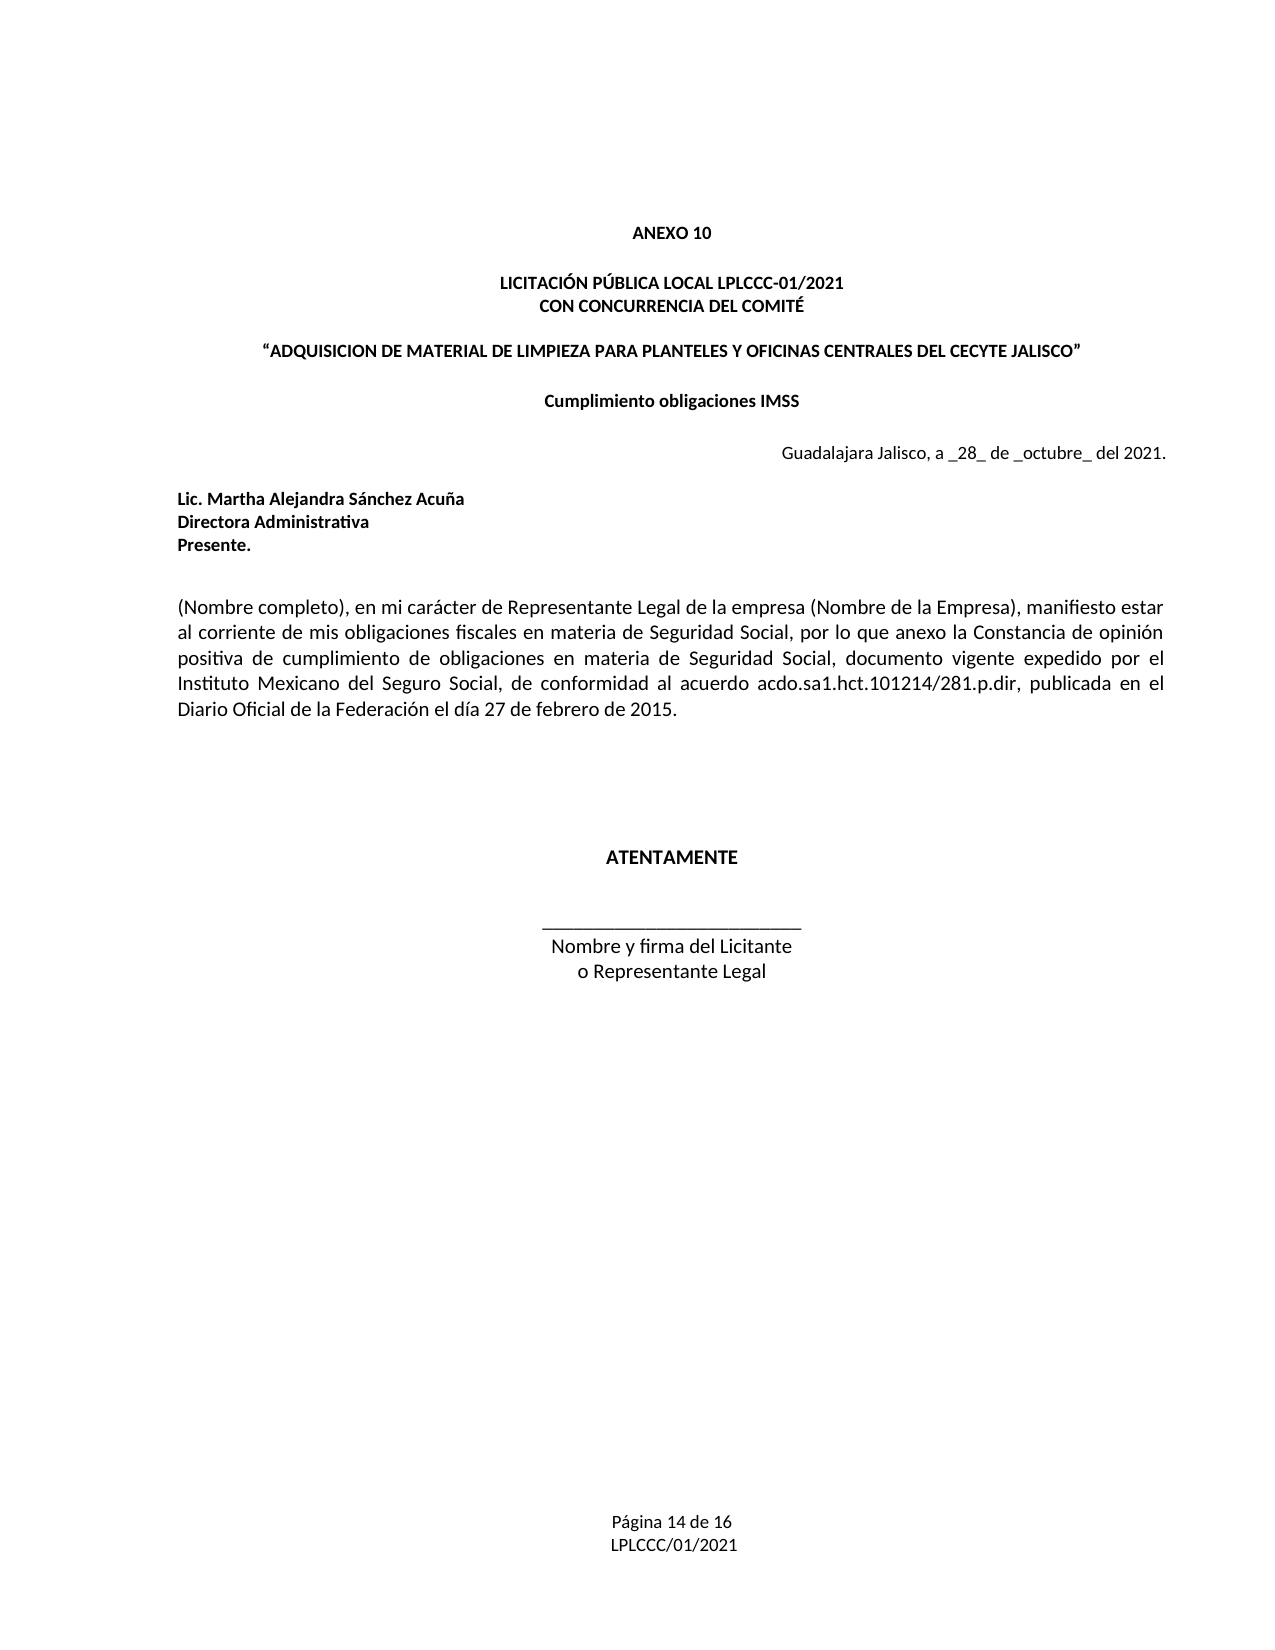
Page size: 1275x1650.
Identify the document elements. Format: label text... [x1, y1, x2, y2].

text _________________________ [177, 907, 1167, 933]
text (Nombre completo), en mi carácter de Representante Legal de la empresa (Nombre de la Empresa), manifiesto estar al corriente de mis obligaciones fiscales en materia de Seguridad Social, por lo que anexo la Constancia de opinión positiva de cumplimiento de obligaciones en materia de Seguridad Social, documento vigente expedido por el Instituto Mexicano del Seguro Social, de conformidad al acuerdo acdo.sa1.hct.101214/281.p.dir, publicada en el Diario Oficial de la Federación el día 27 de febrero de 2015. [177, 594, 1167, 721]
text Lic. Martha Alejandra Sánchez Acuña [177, 487, 1167, 510]
text LICITACIÓN PÚBLICA LOCAL LPLCCC-01/2021 [177, 271, 1167, 294]
text ATENTAMENTE [177, 844, 1167, 869]
text Guadalajara Jalisco, a _28_ de _octubre_ del 2021. [177, 442, 1167, 464]
text CON CONCURRENCIA DEL COMITÉ [177, 294, 1167, 317]
text ANEXO 10 [177, 222, 1167, 244]
text “ADQUISICION DE MATERIAL DE LIMPIEZA PARA PLANTELES Y OFICINAS CENTRALES DEL CECYTE JALISCO” [177, 339, 1167, 362]
text o Representante Legal [177, 958, 1167, 984]
text Presente. [177, 533, 1167, 556]
text Cumplimiento obligaciones IMSS [177, 389, 1167, 412]
text Nombre y firma del Licitante [177, 933, 1167, 958]
text Directora Administrativa [177, 510, 1167, 533]
